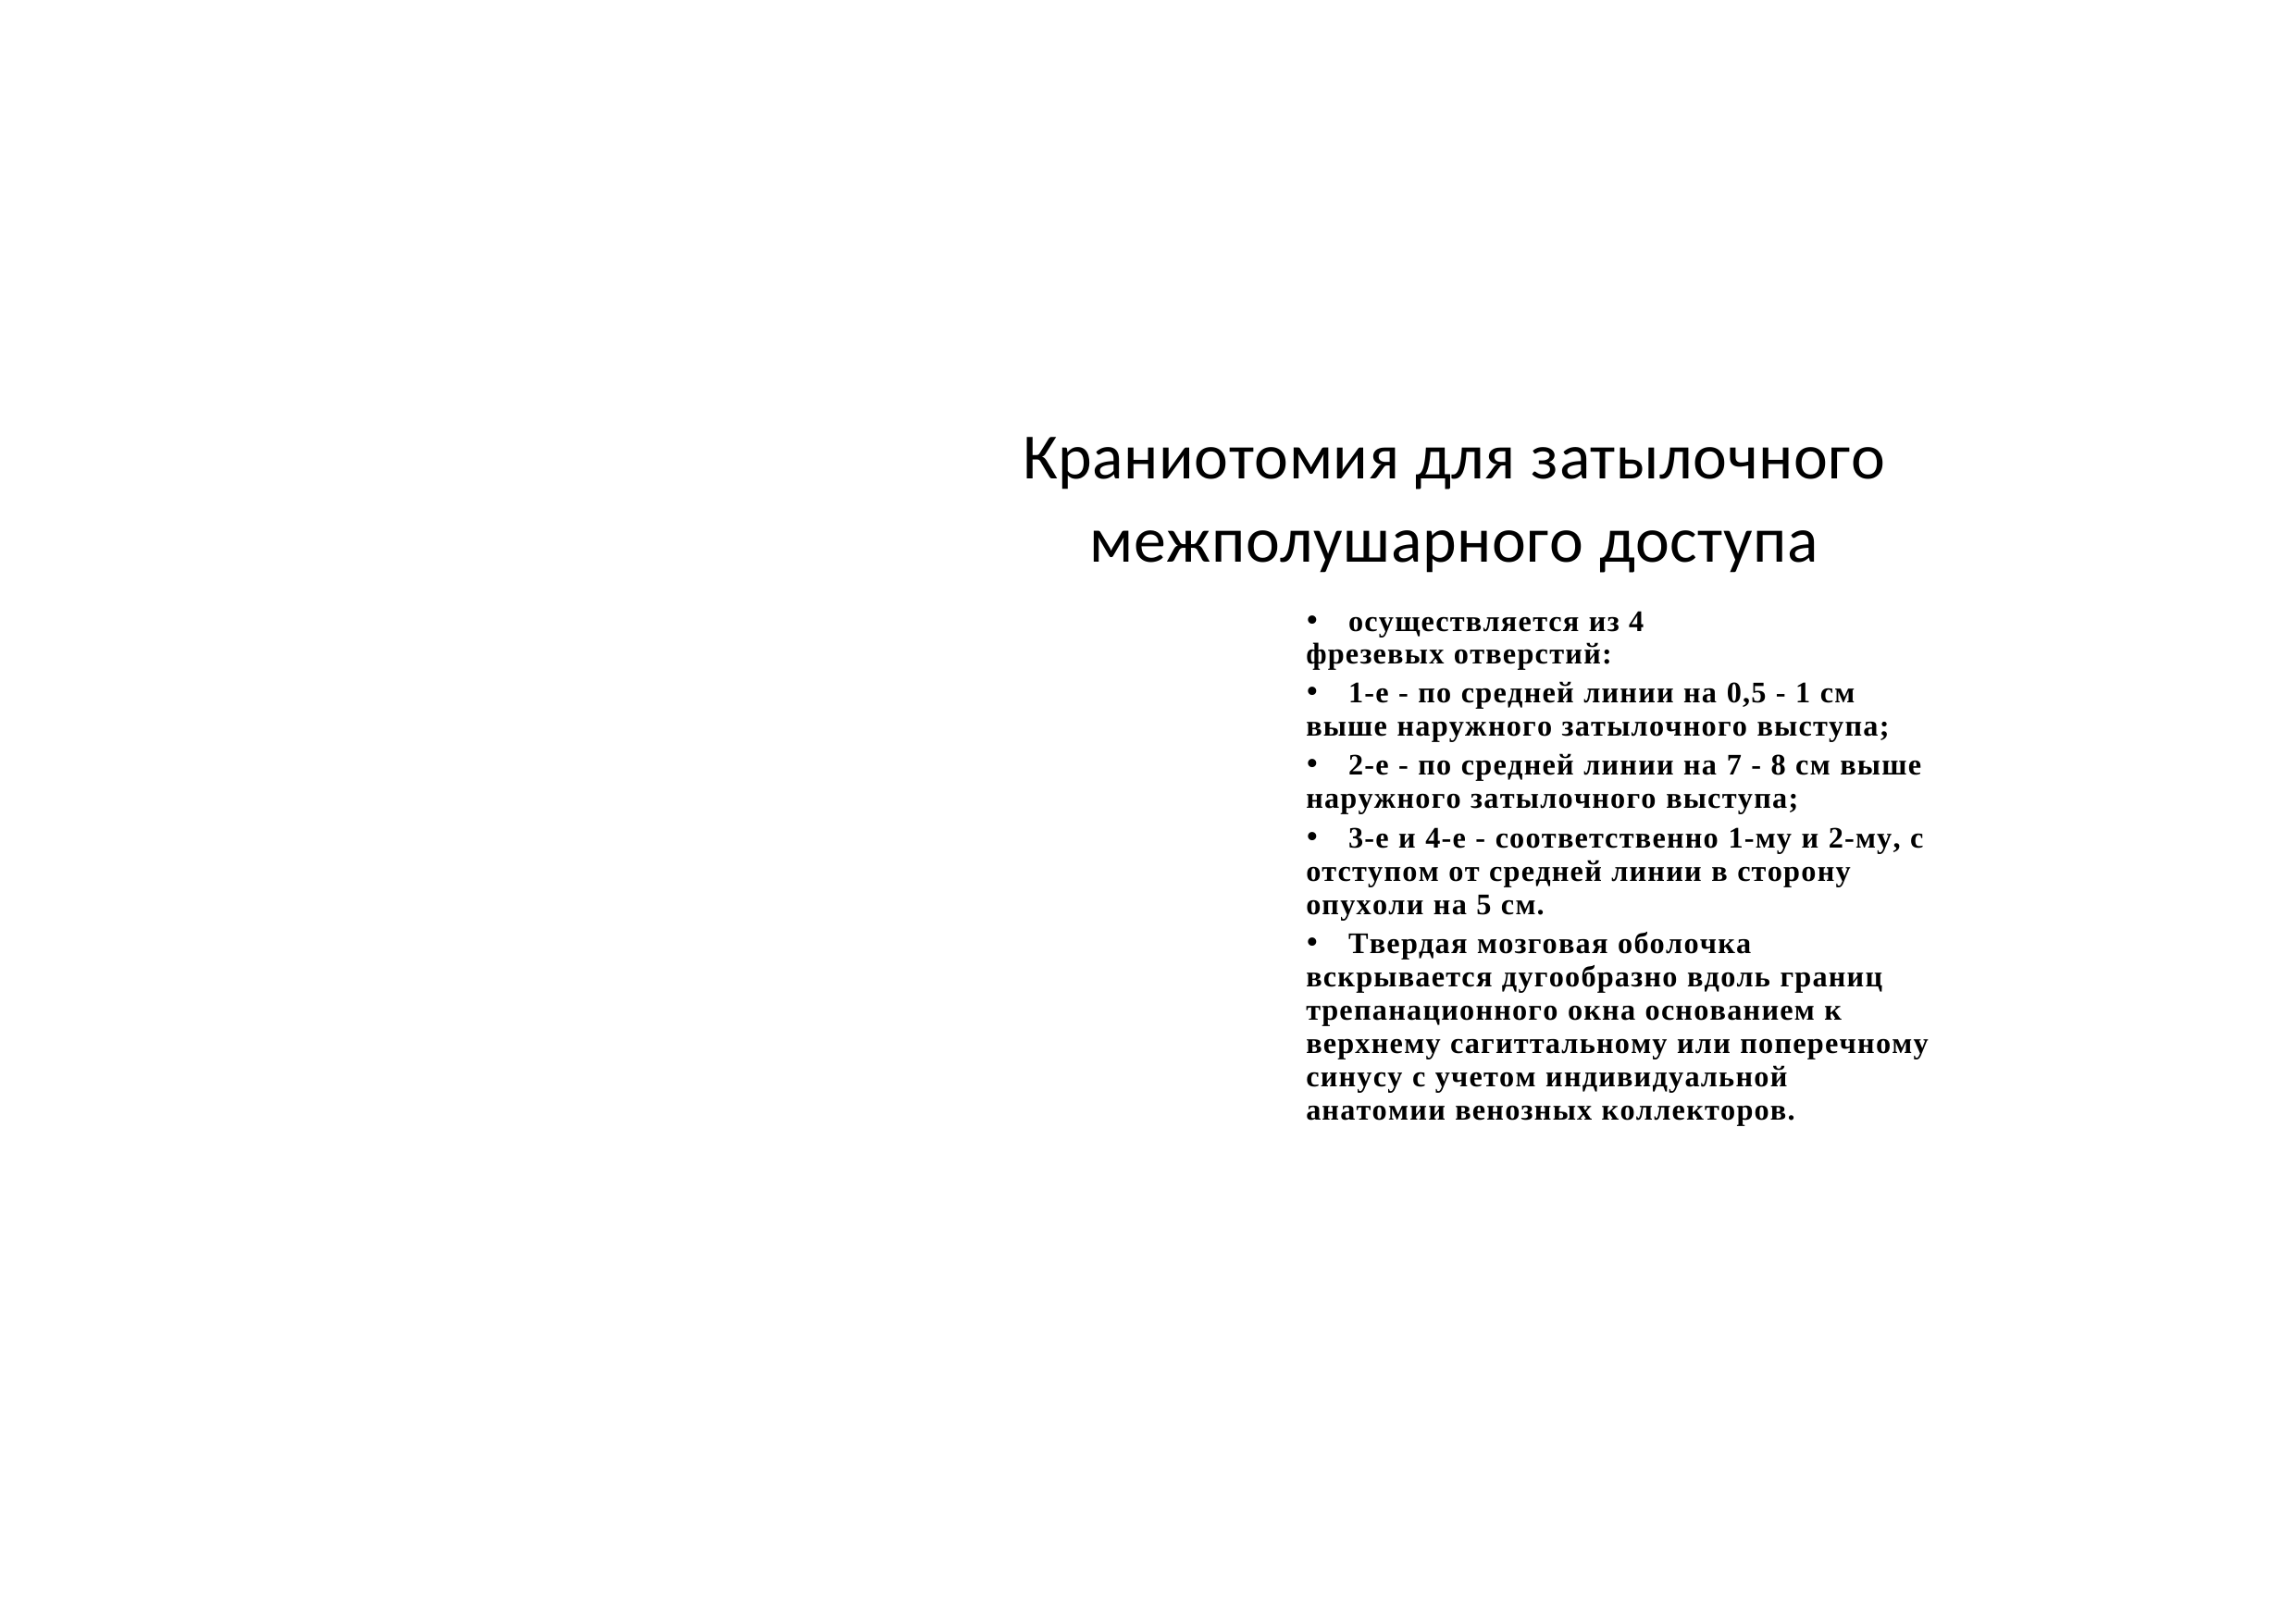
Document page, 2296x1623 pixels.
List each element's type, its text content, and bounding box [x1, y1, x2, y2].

text Краниотомия для затылочного межполушарного доступа [932, 412, 1978, 578]
list Твердая мозговая оболочка вскрывается дугообразно вдоль границ трепанационного окна основанием к верхнему сагиттальному или поперечному синусу с учетом индивидуальной анатомии венозных коллекторов. [1306, 927, 1935, 1127]
list 2-е - по средней линии на 7 - 8 см выше наружного затылочного выступа; [1306, 749, 1935, 815]
list 1-е - по средней линии на 0,5 - 1 см выше наружного затылочного выступа; [1306, 676, 1935, 743]
list осуществляется из 4 фрезевых отверстий: [1306, 605, 1789, 671]
list 3-е и 4-е - соответственно 1-му и 2-му, с отступом от средней линии в сторону опухоли на 5 см. [1306, 821, 1935, 922]
